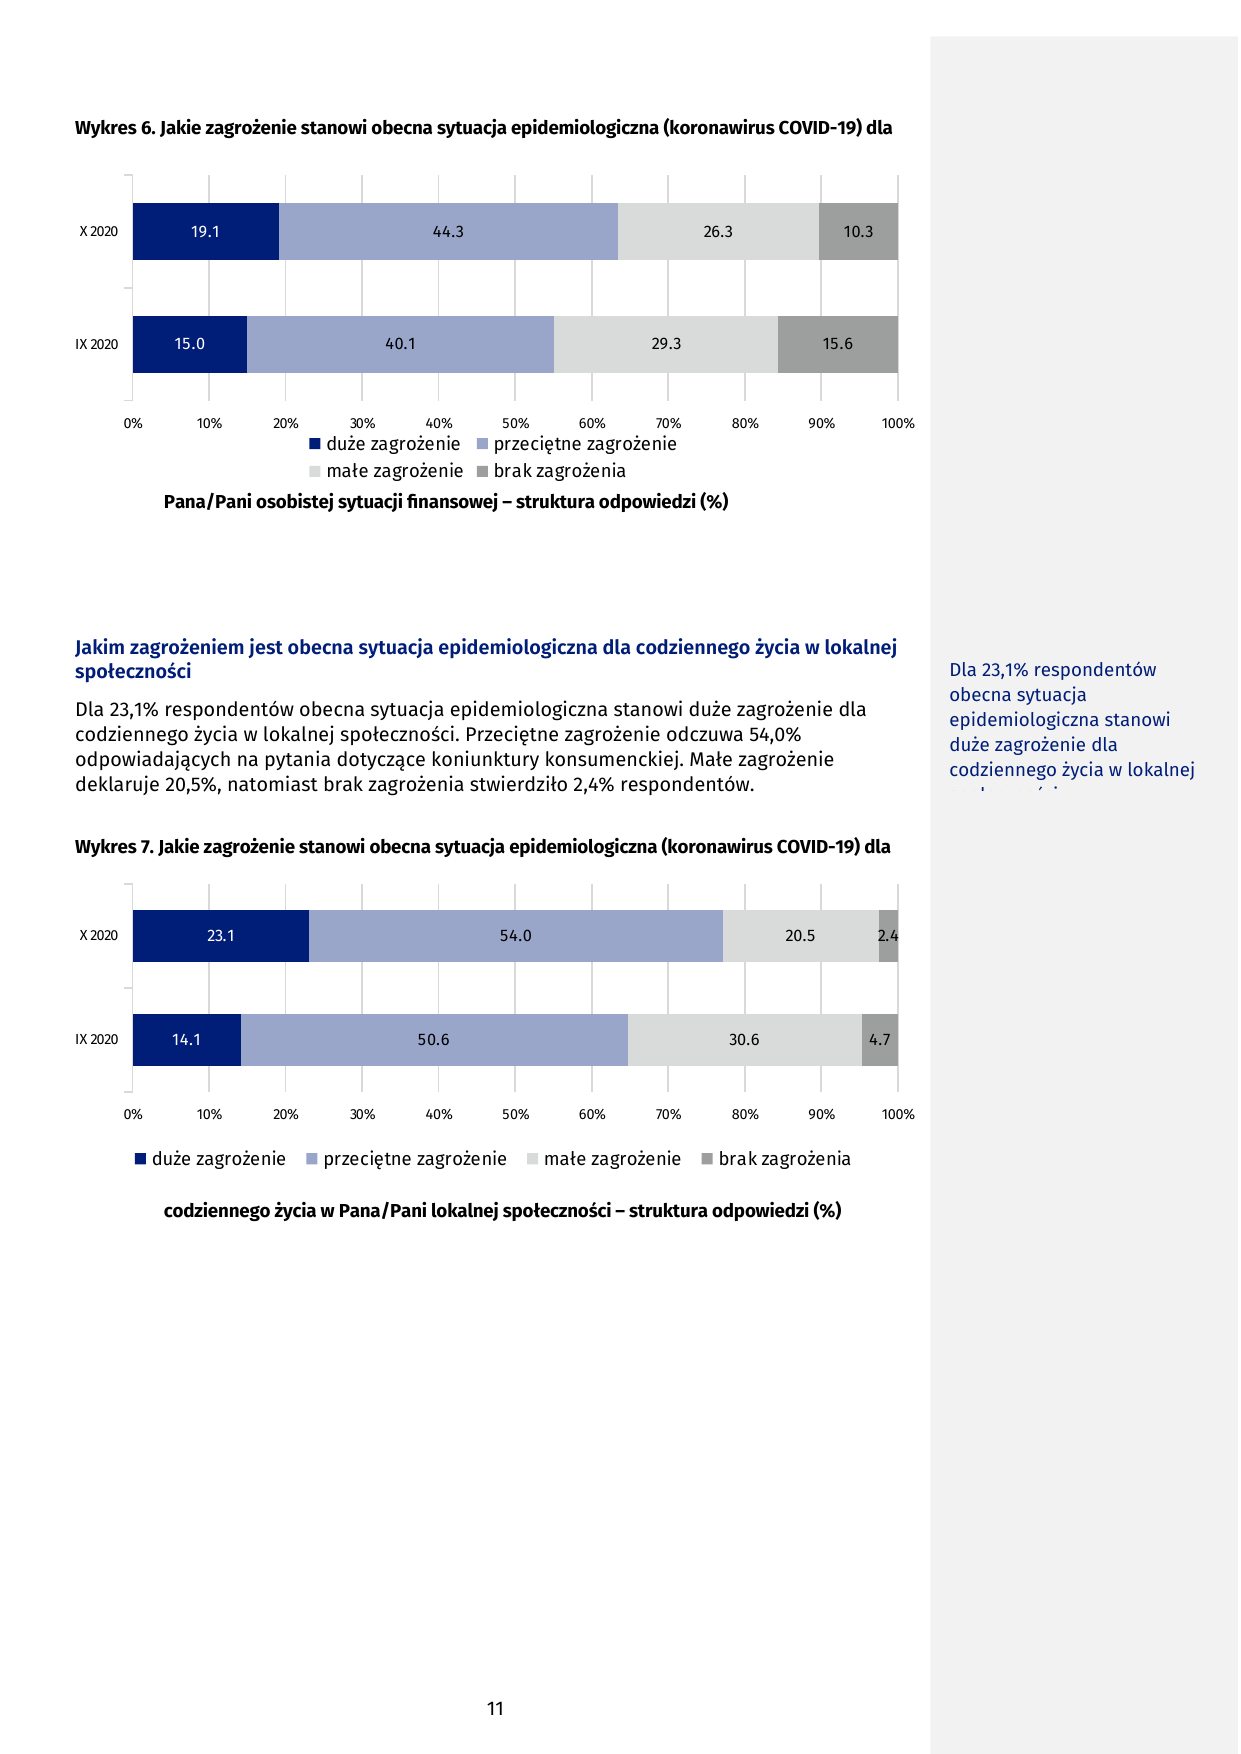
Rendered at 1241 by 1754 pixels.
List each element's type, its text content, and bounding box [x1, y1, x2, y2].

text Wykres 6. Jakie zagrożenie stanowi obecna sytuacja epidemiologiczna (koronawirus COVID-19) dla Pana/Pani osobistej sytuacji finansowej – struktura odpowiedzi (%) [75, 114, 915, 513]
subtitle Jakim zagrożeniem jest obecna sytuacja epidemiologiczna dla codziennego życia w lokalnej społeczności [75, 636, 915, 683]
text Wykres 7. Jakie zagrożenie stanowi obecna sytuacja epidemiologiczna (koronawirus COVID-19) dla codziennego życia w Pana/Pani lokalnej społeczności – struktura odpowiedzi (%) [75, 833, 915, 1222]
